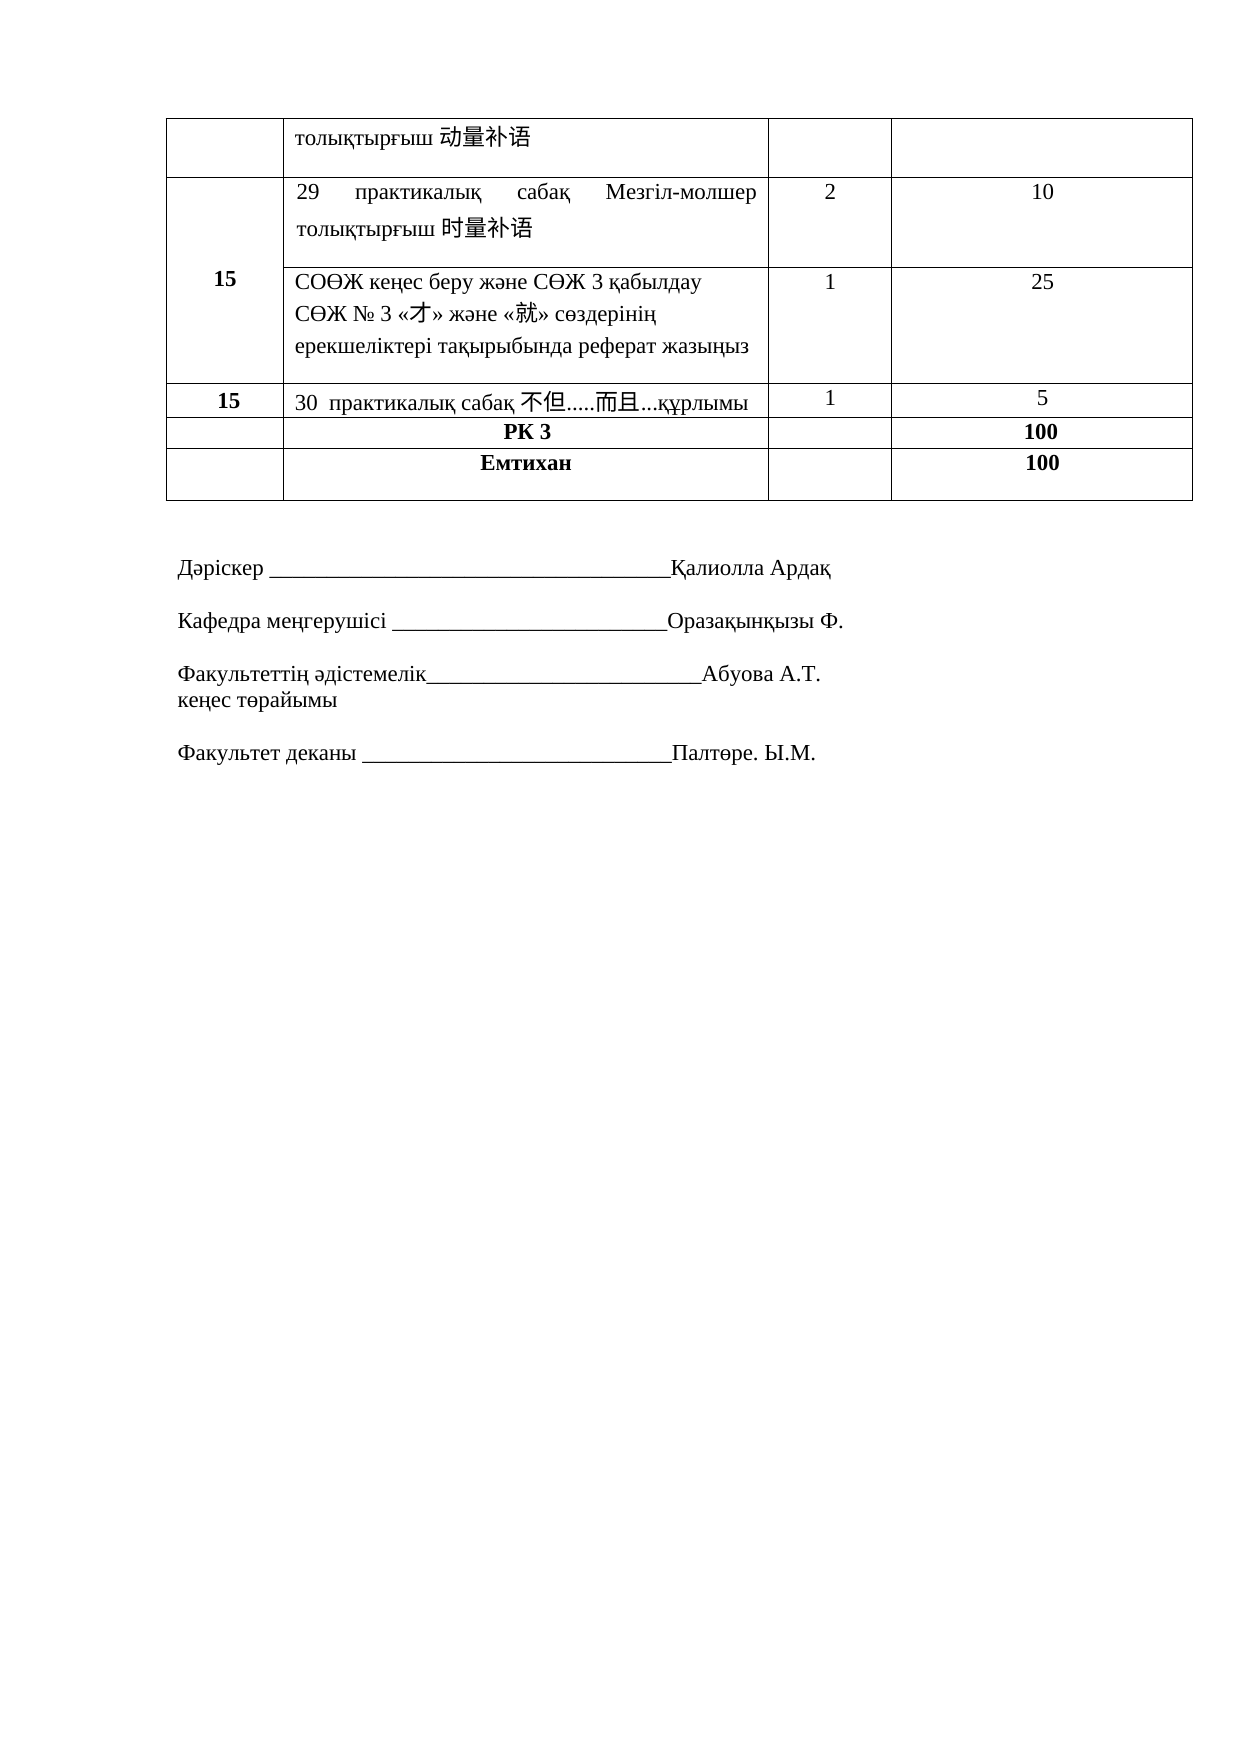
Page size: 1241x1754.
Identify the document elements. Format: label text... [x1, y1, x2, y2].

text кеңес төрайымы [177, 686, 1152, 712]
table_cell 25 [892, 268, 1192, 383]
table_cell 5 [892, 119, 1192, 177]
table_cell 2 [769, 178, 891, 267]
table_cell 15 [167, 384, 283, 417]
table_cell РК 3 [284, 418, 768, 448]
table_cell 15 [167, 178, 283, 383]
text Дәріскер ___________________________________Қалиолла Ардақ [177, 554, 1152, 581]
table_cell 1 [769, 384, 891, 417]
table_cell СОӨЖ кеңес беру және СӨЖ 3 қабылдау СӨЖ № 3 «才» және «就» сөздерінің ерекшеліктері тақырыбында реферат жазыңыз [284, 268, 768, 383]
table_cell 10 [892, 178, 1192, 267]
table_cell 1 [769, 119, 891, 177]
text Кафедра меңгерушісі ________________________Оразақынқызы Ф. [177, 607, 1152, 633]
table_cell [284, 119, 768, 177]
text Факультет деканы ___________________________Палтөре. Ы.М. [177, 739, 1152, 765]
table_cell 5 [892, 384, 1192, 417]
table_cell 30 практикалық сабақ 不但.....而且...құрлымы [284, 384, 768, 417]
table_cell 1 [769, 268, 891, 383]
table_cell [769, 449, 891, 500]
table_cell 100 [892, 449, 1192, 500]
table_cell 100 [892, 418, 1192, 448]
text Факультеттің әдістемелік________________________Абуова А.Т. [177, 659, 1152, 686]
table_cell [167, 449, 283, 500]
table_cell [167, 418, 283, 448]
table_cell Емтихан [284, 449, 768, 500]
table_cell 29 практикалық сабақ Мезгіл-молшер толықтырғыш 时量补语 [284, 178, 768, 267]
table_cell 14 [167, 119, 283, 177]
table_cell [769, 418, 891, 448]
